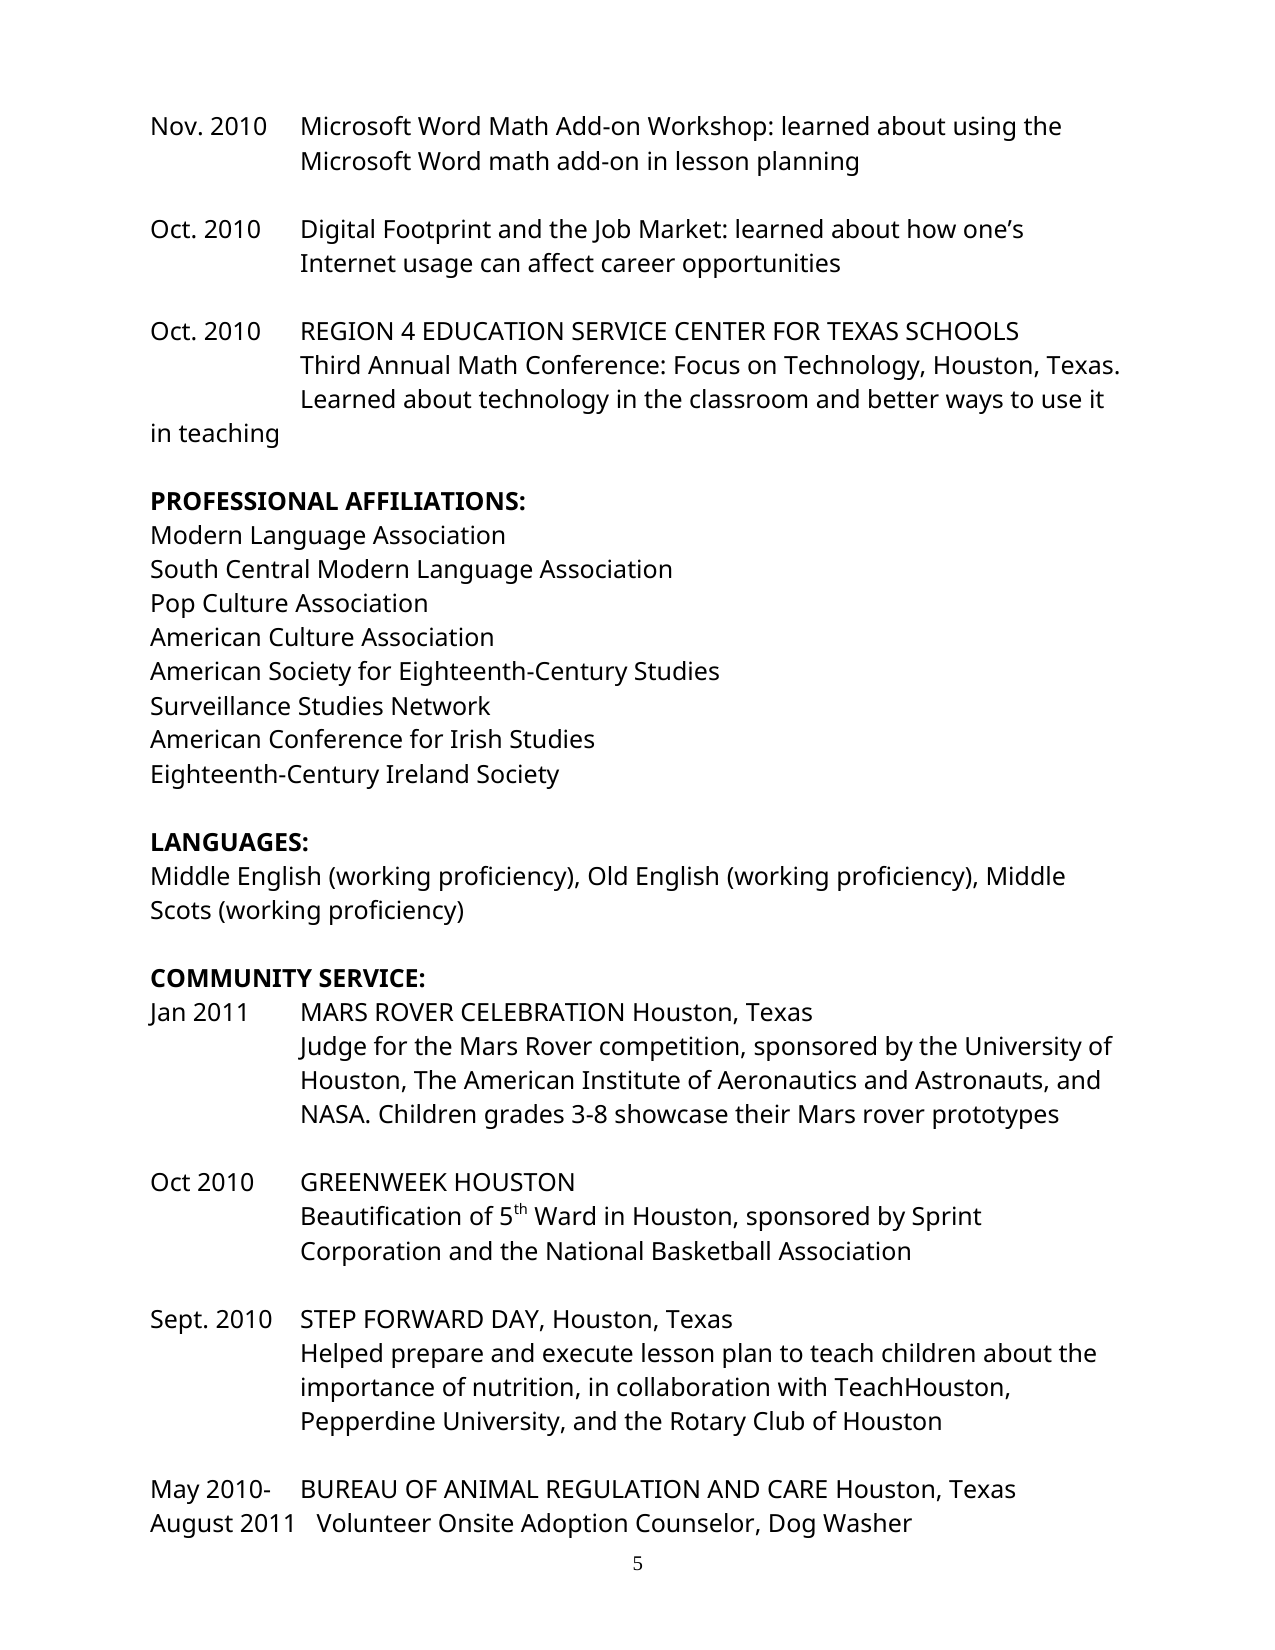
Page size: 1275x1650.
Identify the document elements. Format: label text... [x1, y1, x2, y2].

text Judge for the Mars Rover competition, sponsored by the University of Houston, The American Institute of Aeronautics and Astronauts, and NASA. Children grades 3-8 showcase their Mars rover prototypes [300, 1029, 1125, 1131]
text Nov. 2010 Microsoft Word Math Add-on Workshop: learned about using the Microsoft Word math add-on in lesson planning [150, 109, 1125, 177]
text Surveillance Studies Network [150, 688, 1125, 722]
text Pop Culture Association [150, 586, 1125, 620]
text Beautification of 5th Ward in Houston, sponsored by Sprint Corporation and the National Basketball Association [300, 1199, 1125, 1267]
text Oct. 2010 REGION 4 EDUCATION SERVICE CENTER FOR TEXAS SCHOOLS [150, 313, 1125, 347]
text Third Annual Math Conference: Focus on Technology, Houston, Texas. [300, 347, 1125, 382]
text August 2011 Volunteer Onsite Adoption Counselor, Dog Washer [150, 1506, 1125, 1540]
text American Society for Eighteenth-Century Studies [150, 654, 1125, 688]
text Middle English (working proficiency), Old English (working proficiency), Middle Scots (working proficiency) [150, 858, 1125, 927]
text Oct 2010 GREENWEEK HOUSTON [150, 1165, 1125, 1199]
text COMMUNITY SERVICE: [150, 961, 1125, 995]
text Helped prepare and execute lesson plan to teach children about the importance of nutrition, in collaboration with TeachHouston, Pepperdine University, and the Rotary Club of Houston [300, 1335, 1125, 1437]
text Learned about technology in the classroom and better ways to use it in teaching [150, 382, 1125, 450]
text Oct. 2010 Digital Footprint and the Job Market: learned about how one’s Internet usage can affect career opportunities [150, 211, 1125, 279]
text Eighteenth-Century Ireland Society [150, 756, 1125, 790]
text PROFESSIONAL AFFILIATIONS: [150, 484, 1125, 518]
text Modern Language Association [150, 518, 1125, 552]
text LANGUAGES: [150, 824, 1125, 858]
text South Central Modern Language Association [150, 552, 1125, 586]
text American Conference for Irish Studies [150, 722, 1125, 756]
text Sept. 2010 STEP FORWARD DAY, Houston, Texas [150, 1301, 1125, 1335]
text May 2010- BUREAU OF ANIMAL REGULATION AND CARE Houston, Texas [150, 1472, 1125, 1506]
text Jan 2011 MARS ROVER CELEBRATION Houston, Texas [150, 995, 1125, 1029]
text American Culture Association [150, 620, 1125, 654]
